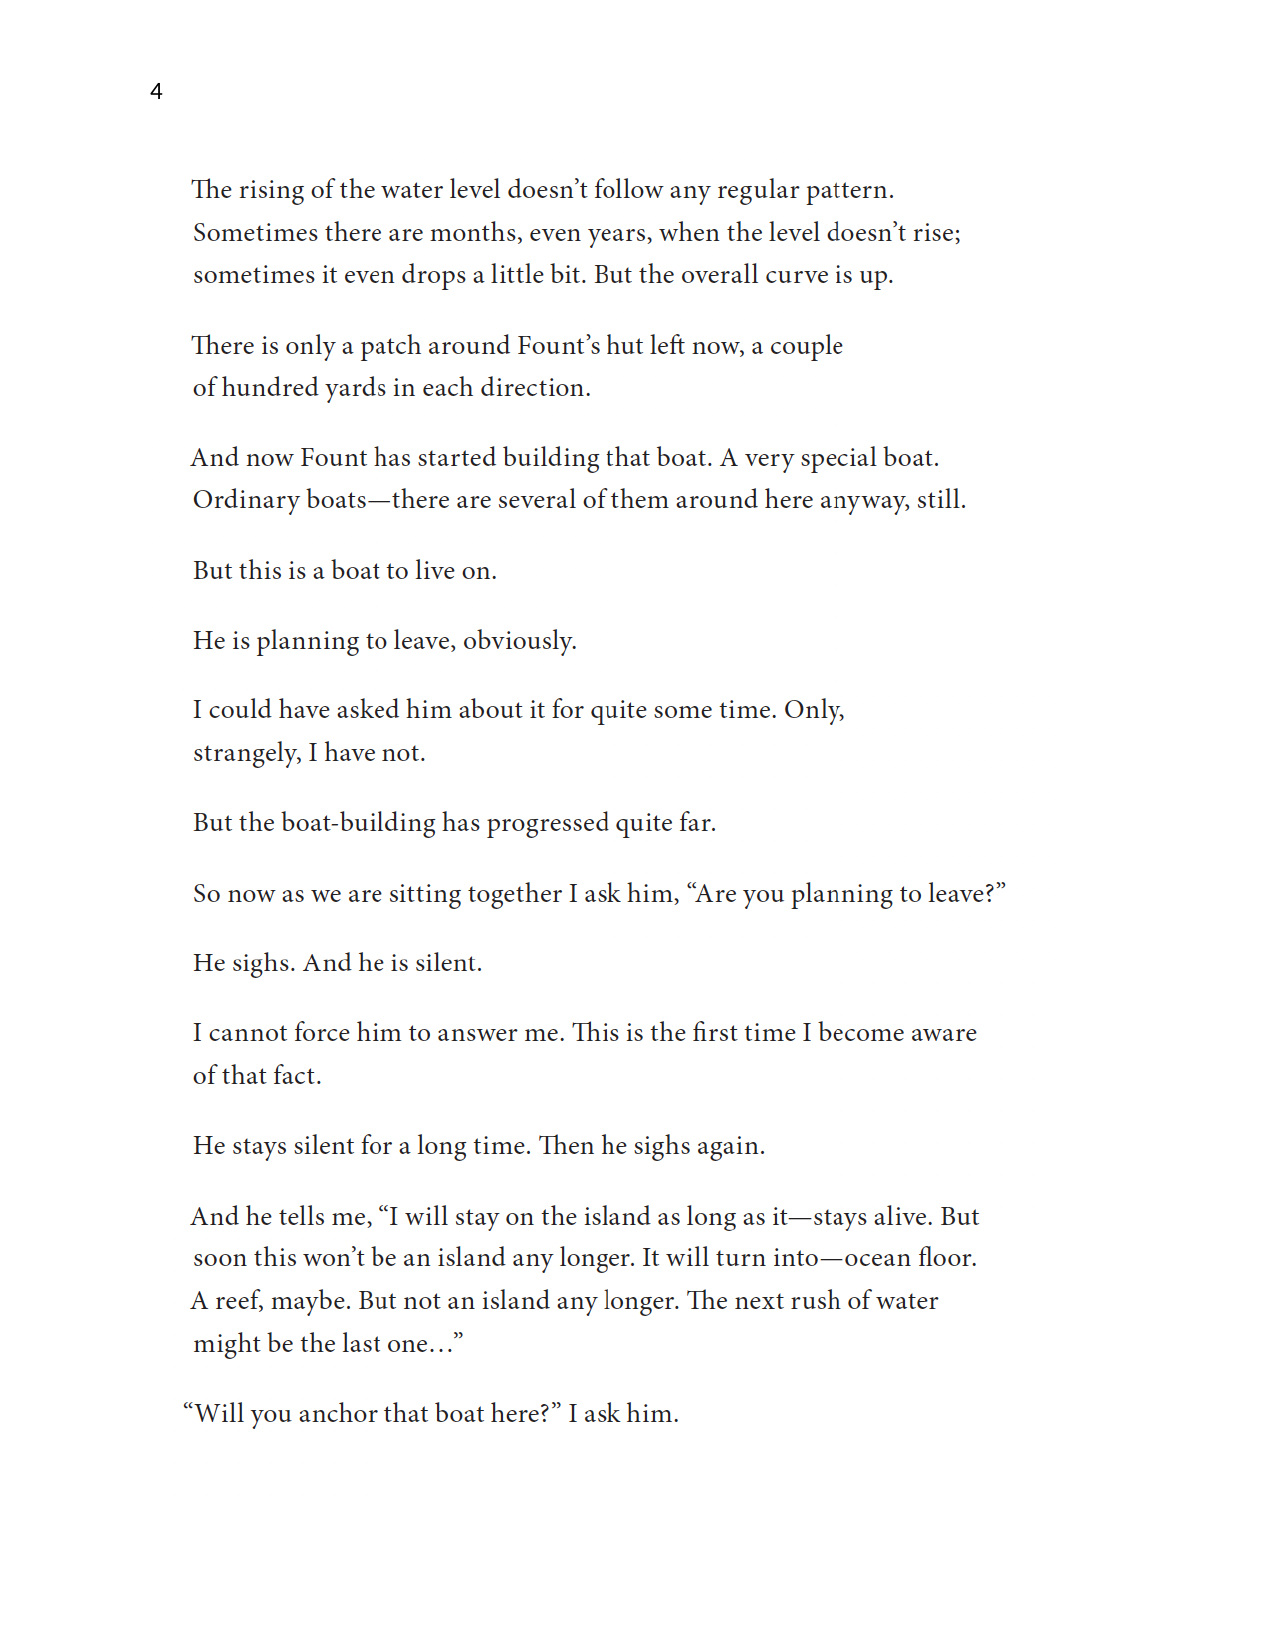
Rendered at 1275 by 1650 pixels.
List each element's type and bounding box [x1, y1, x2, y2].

picture [150, 150, 1066, 1500]
